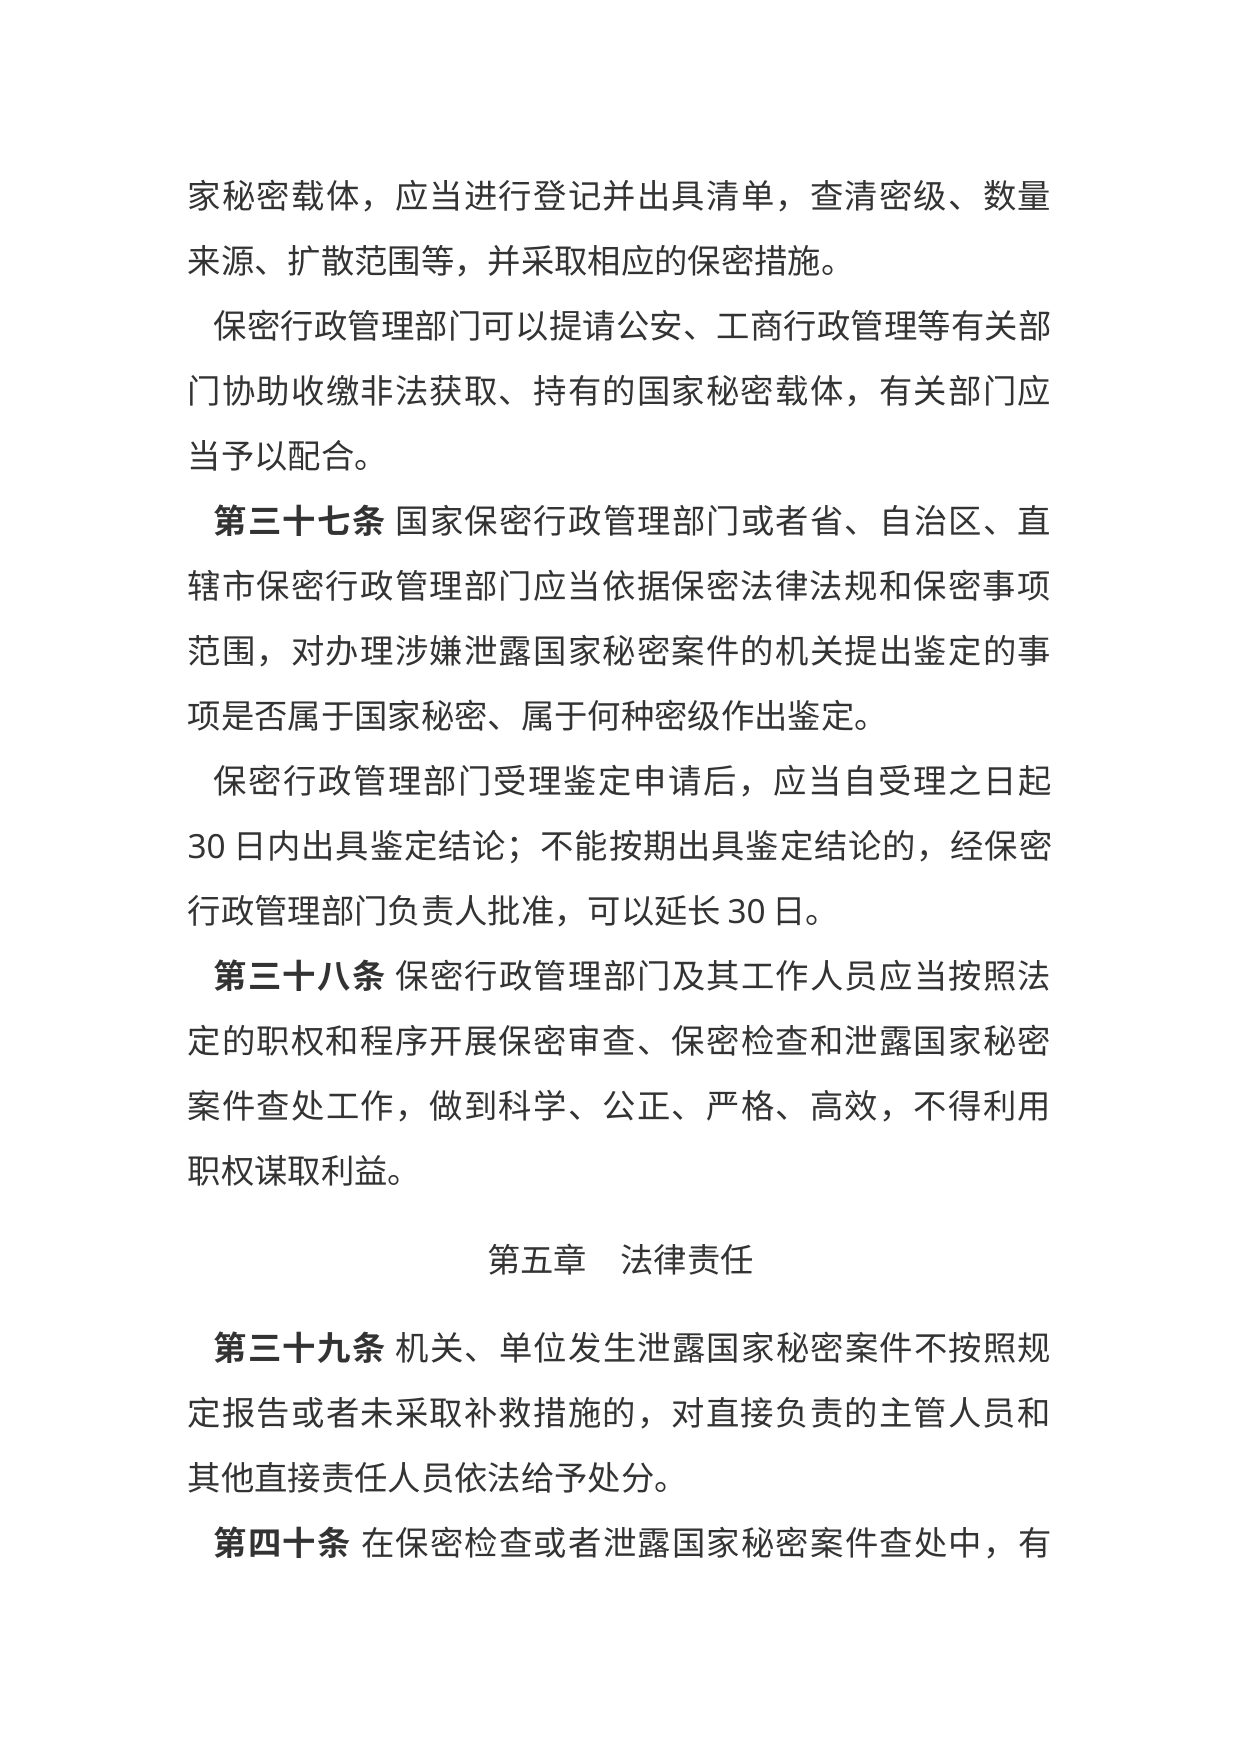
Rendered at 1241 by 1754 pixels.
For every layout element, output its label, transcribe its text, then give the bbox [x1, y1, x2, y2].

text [187, 162, 1053, 1202]
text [187, 1314, 1053, 1574]
text 第五章 法律责任 [187, 1225, 1053, 1290]
